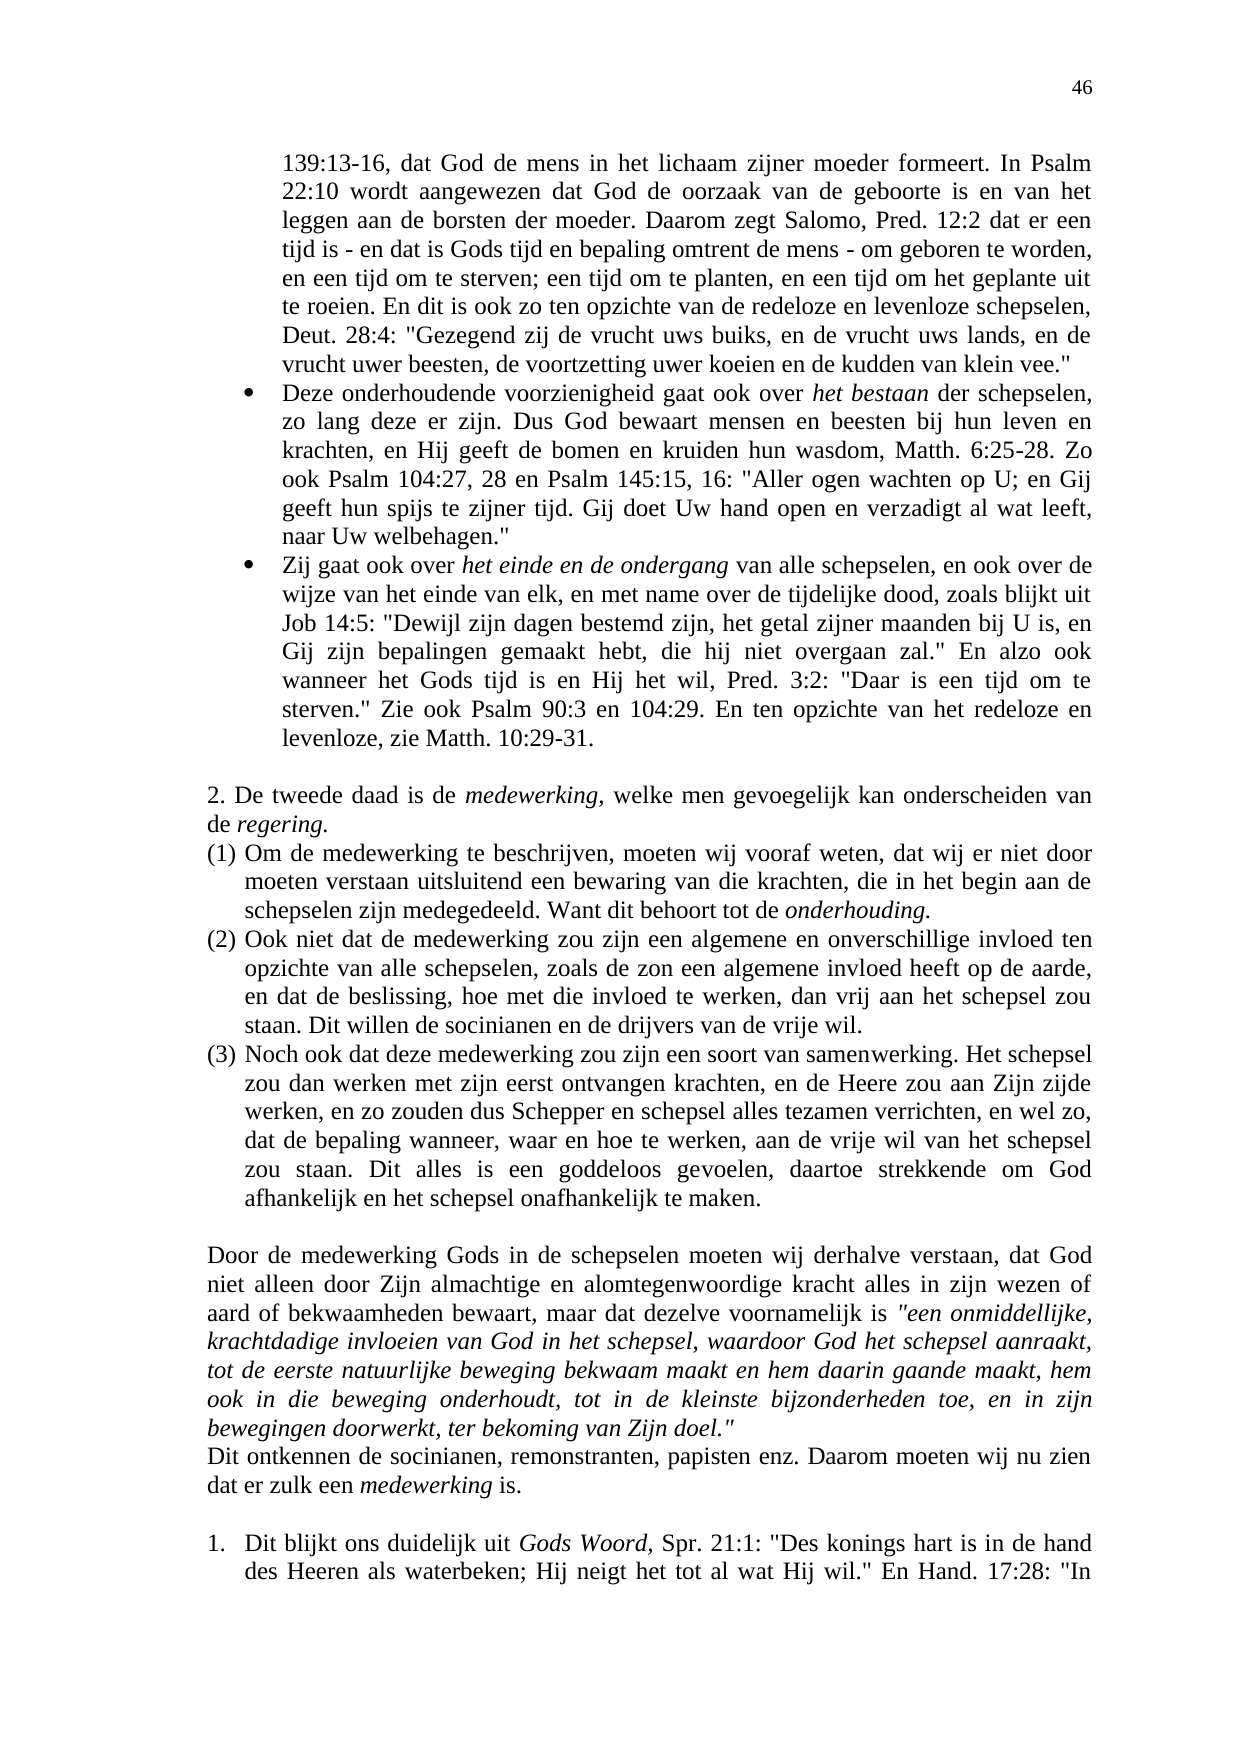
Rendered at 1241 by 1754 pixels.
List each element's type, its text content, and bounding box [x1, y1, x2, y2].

list Deze onderhoudende voorzienigheid gaat ook over het bestaan der schepselen, zo lang deze er zijn. Dus God bewaart mensen en beesten bij hun leven en krachten, en Hij geeft de bomen en kruiden hun wasdom, Matth. 6:25-28. Zo ook Psalm 104:27, 28 en Psalm 145:15, 16: "Aller ogen wachten op U; en Gij geeft hun spijs te zijner tijd. Gij doet Uw hand open en verzadigt al wat leeft, naar Uw welbehagen." [244, 378, 1092, 550]
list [244, 148, 1092, 378]
list Om de medewerking te beschrijven, moeten wij vooraf weten, dat wij er niet door moeten verstaan uitsluitend een bewaring van die krachten, die in het begin aan de schepselen zijn medegedeeld. Want dit behoort tot de onderhouding. [207, 838, 1092, 924]
text Door de medewerking Gods in de schepselen moeten wij derhalve verstaan, dat God niet alleen door Zijn almachtige en alomtegenwoordige kracht alles in zijn wezen of aard of bekwaamheden bewaart, maar dat dezelve voornamelijk is "een onmiddellijke, krachtdadige invloeien van God in het schepsel, waardoor God het schepsel aanraakt, tot de eerste natuurlijke beweging bekwaam maakt en hem daarin gaande maakt, hem ook in die beweging onderhoudt, tot in de kleinste bijzonderheden toe, en in zijn bewegingen doorwerkt, ter bekoming van Zijn doel." [207, 1240, 1092, 1441]
list Noch ook dat deze medewerking zou zijn een soort van samenwerking. Het schepsel zou dan werken met zijn eerst ontvangen krachten, en de Heere zou aan Zijn zijde werken, en zo zouden dus Schepper en schepsel alles tezamen verrichten, en wel zo, dat de bepaling wanneer, waar en hoe te werken, aan de vrije wil van het schepsel zou staan. Dit alles is een goddeloos gevoelen, daartoe strekkende om God afhankelijk en het schepsel onafhankelijk te maken. [207, 1039, 1092, 1211]
text Dit ontkennen de socinianen, remonstranten, papisten enz. Daarom moeten wij nu zien dat er zulk een medewerking is. [207, 1441, 1092, 1499]
list Ook niet dat de medewerking zou zijn een algemene en onverschillige invloed ten opzichte van alle schepselen, zoals de zon een algemene invloed heeft op de aarde, en dat de beslissing, hoe met die invloed te werken, dan vrij aan het schepsel zou staan. Dit willen de socinianen en de drijvers van de vrije wil. [207, 924, 1092, 1039]
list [207, 1528, 1092, 1585]
text 2. De tweede daad is de medewerking, welke men gevoegelijk kan onderscheiden van de regering. [207, 780, 1092, 838]
list Zij gaat ook over het einde en de ondergang van alle schepselen, en ook over de wijze van het einde van elk, en met name over de tijdelijke dood, zoals blijkt uit Job 14:5: "Dewijl zijn dagen bestemd zijn, het getal zijner maanden bij U is, en Gij zijn bepalingen gemaakt hebt, die hij niet overgaan zal." En alzo ook wanneer het Gods tijd is en Hij het wil, Pred. 3:2: "Daar is een tijd om te sterven." Zie ook Psalm 90:3 en 104:29. En ten opzichte van het redeloze en levenloze, zie Matth. 10:29-31. [244, 550, 1092, 751]
